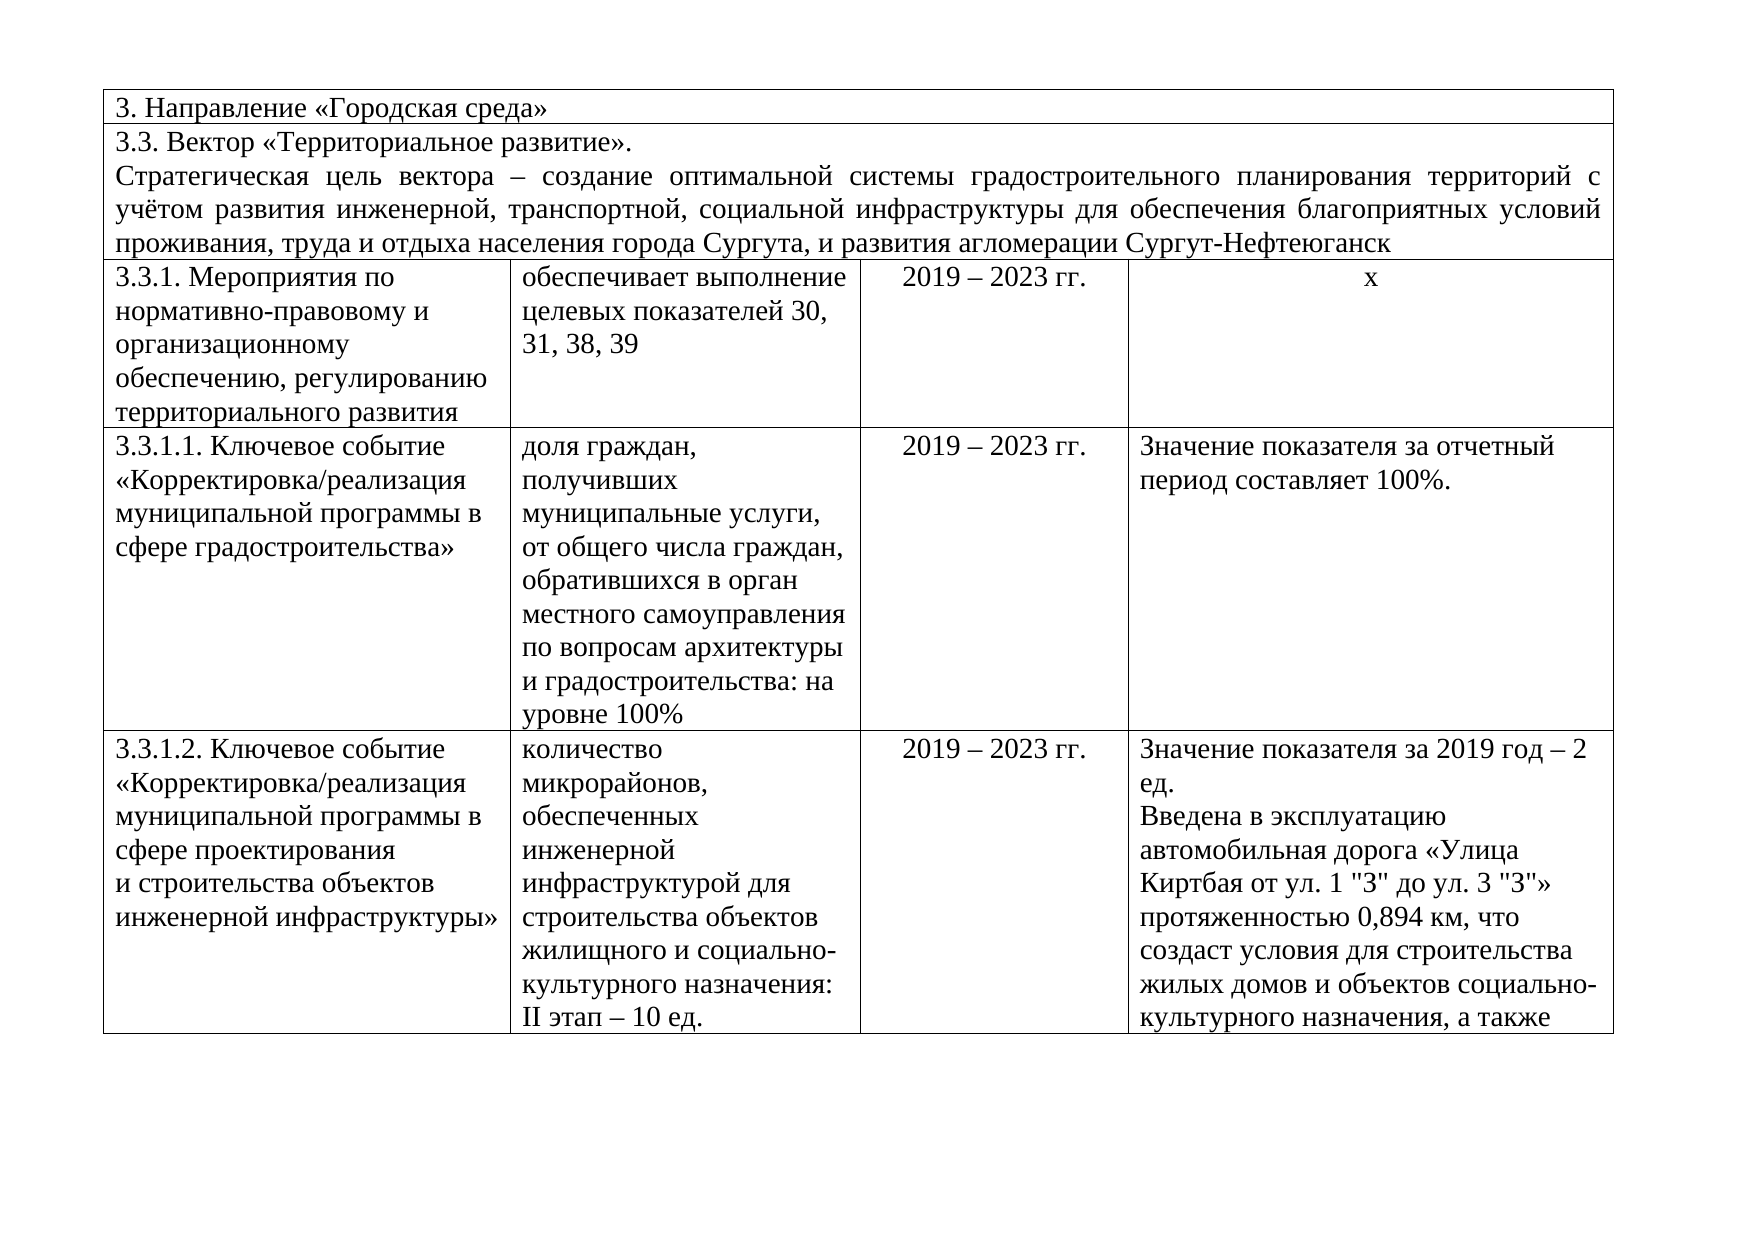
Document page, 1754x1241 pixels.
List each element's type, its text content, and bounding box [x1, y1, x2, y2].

table_cell 3.3.1.1. Ключевое событие «Корректировка/реализация муниципальной программы в сфере градостроительства» [104, 428, 510, 730]
table_cell обеспечивает выполнение целевых показателей 30, 31, 38, 39 [511, 260, 860, 427]
table_cell 2019 – 2023 гг. [861, 731, 1128, 1033]
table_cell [511, 731, 860, 1033]
table_cell х [1129, 260, 1613, 427]
table_cell 2019 – 2023 гг. [861, 428, 1128, 730]
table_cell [1129, 731, 1613, 1033]
table_cell 2019 – 2023 гг. [861, 260, 1128, 427]
table_cell 3.3.1. Мероприятия по нормативно-правовому и организационному обеспечению, регулированию территориального развития [104, 260, 510, 427]
table_cell Значение показателя за отчетный период составляет 100%. [1129, 428, 1613, 730]
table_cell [104, 731, 510, 1033]
table_cell 3. Направление «Городская среда» [104, 90, 1613, 123]
table_cell 3.3. Вектор «Территориальное развитие». Стратегическая цель вектора – создание оптимальной системы градостроительного планирования территорий с учётом развития инженерной, транспортной, социальной инфраструктуры для обеспечения благоприятных условий проживания, труда и отдыха населения города Сургута, и развития агломерации Сургут-Нефтеюганск [104, 124, 1613, 258]
table_cell доля граждан, получивших муниципальные услуги, от общего числа граждан, обратившихся в орган местного самоуправления по вопросам архитектуры и градостроительства: на уровне 100% [511, 428, 860, 730]
